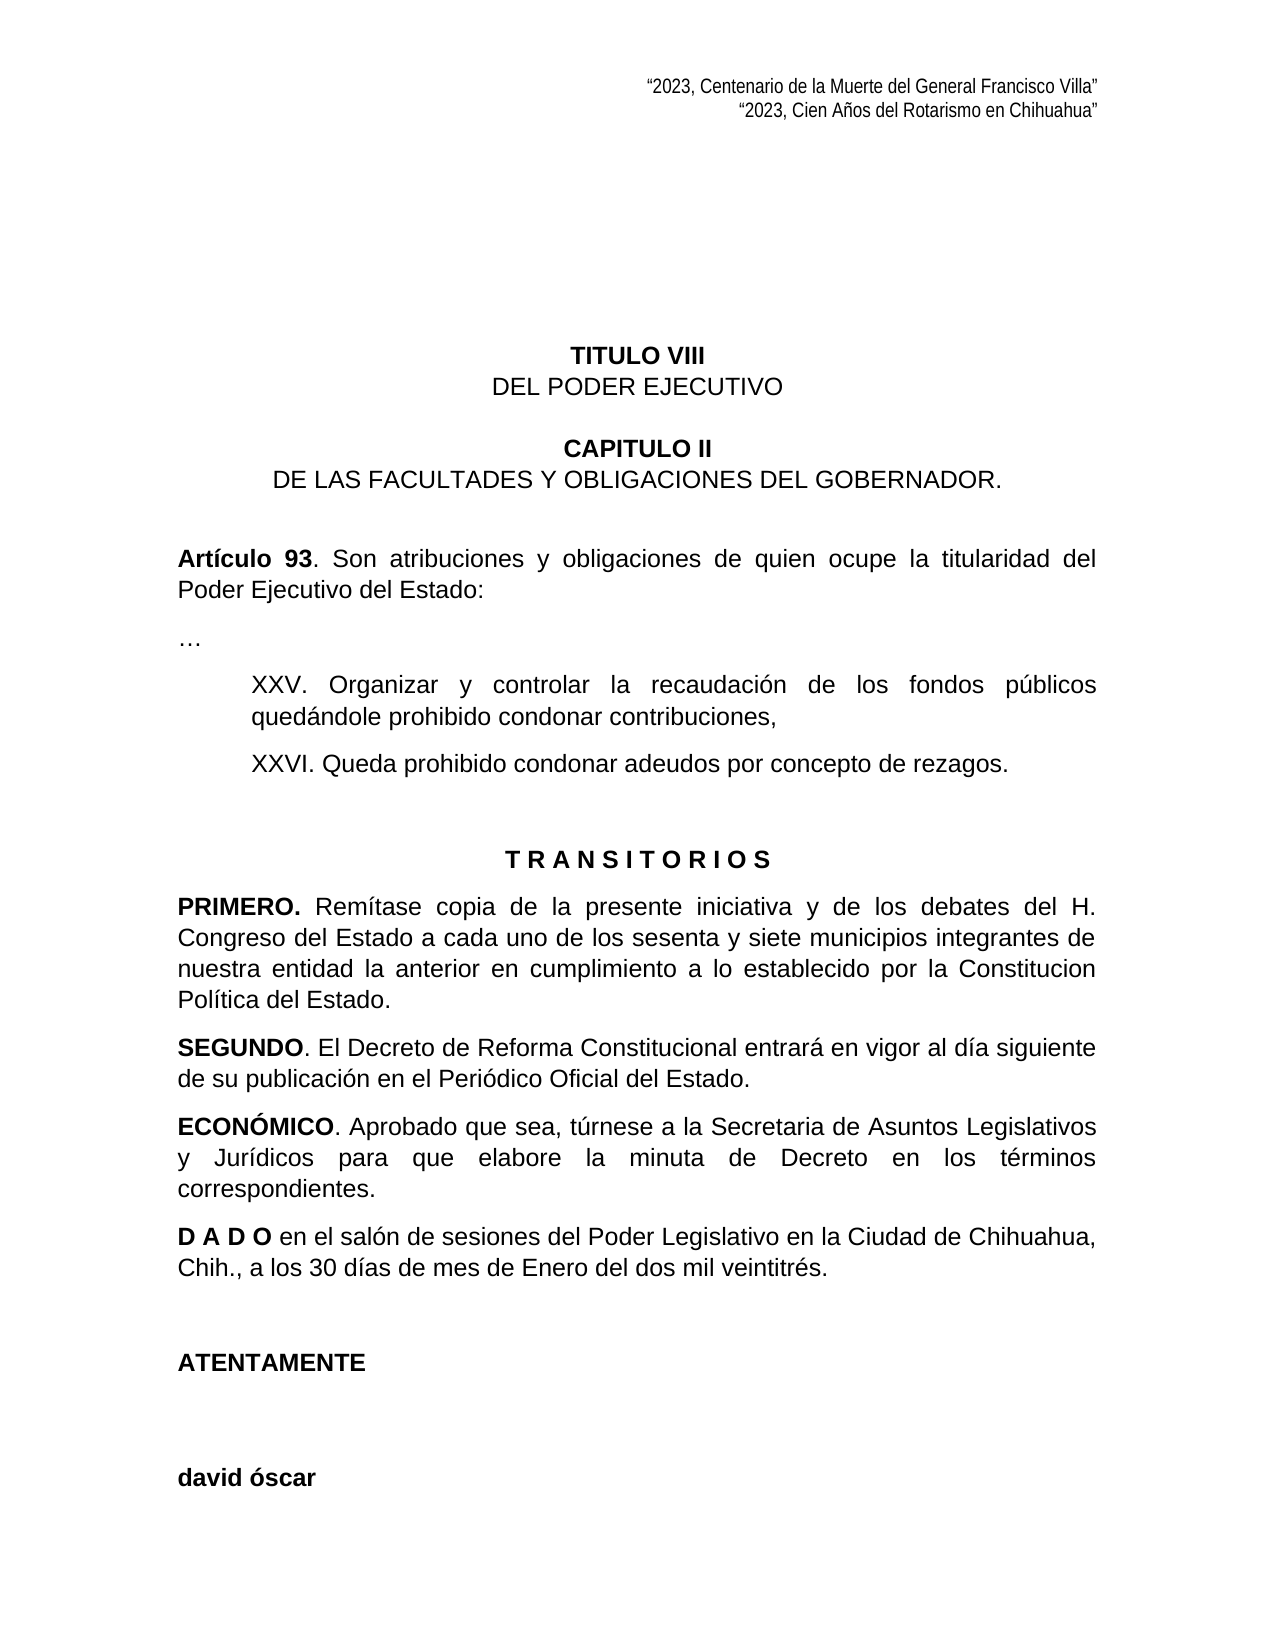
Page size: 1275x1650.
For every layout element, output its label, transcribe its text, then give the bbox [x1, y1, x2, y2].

text TITULO VIII [177, 341, 1098, 370]
text ECONÓMICO. Aprobado que sea, túrnese a la Secretaria de Asuntos Legislativos y Jurídicos para que elabore la minuta de Decreto en los términos correspondientes. [177, 1112, 1098, 1203]
text T R A N S I T O R I O S [177, 845, 1098, 873]
text DE LAS FACULTADES Y OBLIGACIONES DEL GOBERNADOR. [177, 465, 1098, 494]
text XXV. Organizar y controlar la recaudación de los fondos públicos quedándole prohibido condonar contribuciones, [251, 671, 1098, 730]
text Artículo 93. Son atribuciones y obligaciones de quien ocupe la titularidad del Poder Ejecutivo del Estado: [177, 544, 1098, 604]
text XXVI. Queda prohibido condonar adeudos por concepto de rezagos. [251, 749, 1098, 778]
text SEGUNDO. El Decreto de Reforma Constitucional entrará en vigor al día siguiente de su publicación en el Periódico Oficial del Estado. [177, 1033, 1098, 1093]
text ATENTAMENTE [177, 1348, 1098, 1377]
text PRIMERO. Remítase copia de la presente iniciativa y de los debates del H. Congreso del Estado a cada uno de los sesenta y siete municipios integrantes de nuestra entidad la anterior en cumplimiento a lo establecido por la Constitucion Política del Estado. [177, 892, 1098, 1014]
text CAPITULO II [177, 434, 1098, 463]
text D A D O en el salón de sesiones del Poder Legislativo en la Ciudad de Chihuahua, Chih., a los 30 días de mes de Enero del dos mil veintitrés. [177, 1222, 1098, 1282]
text david óscar [177, 1463, 1098, 1492]
text DEL PODER EJECUTIVO [177, 372, 1098, 401]
text … [177, 623, 1098, 652]
